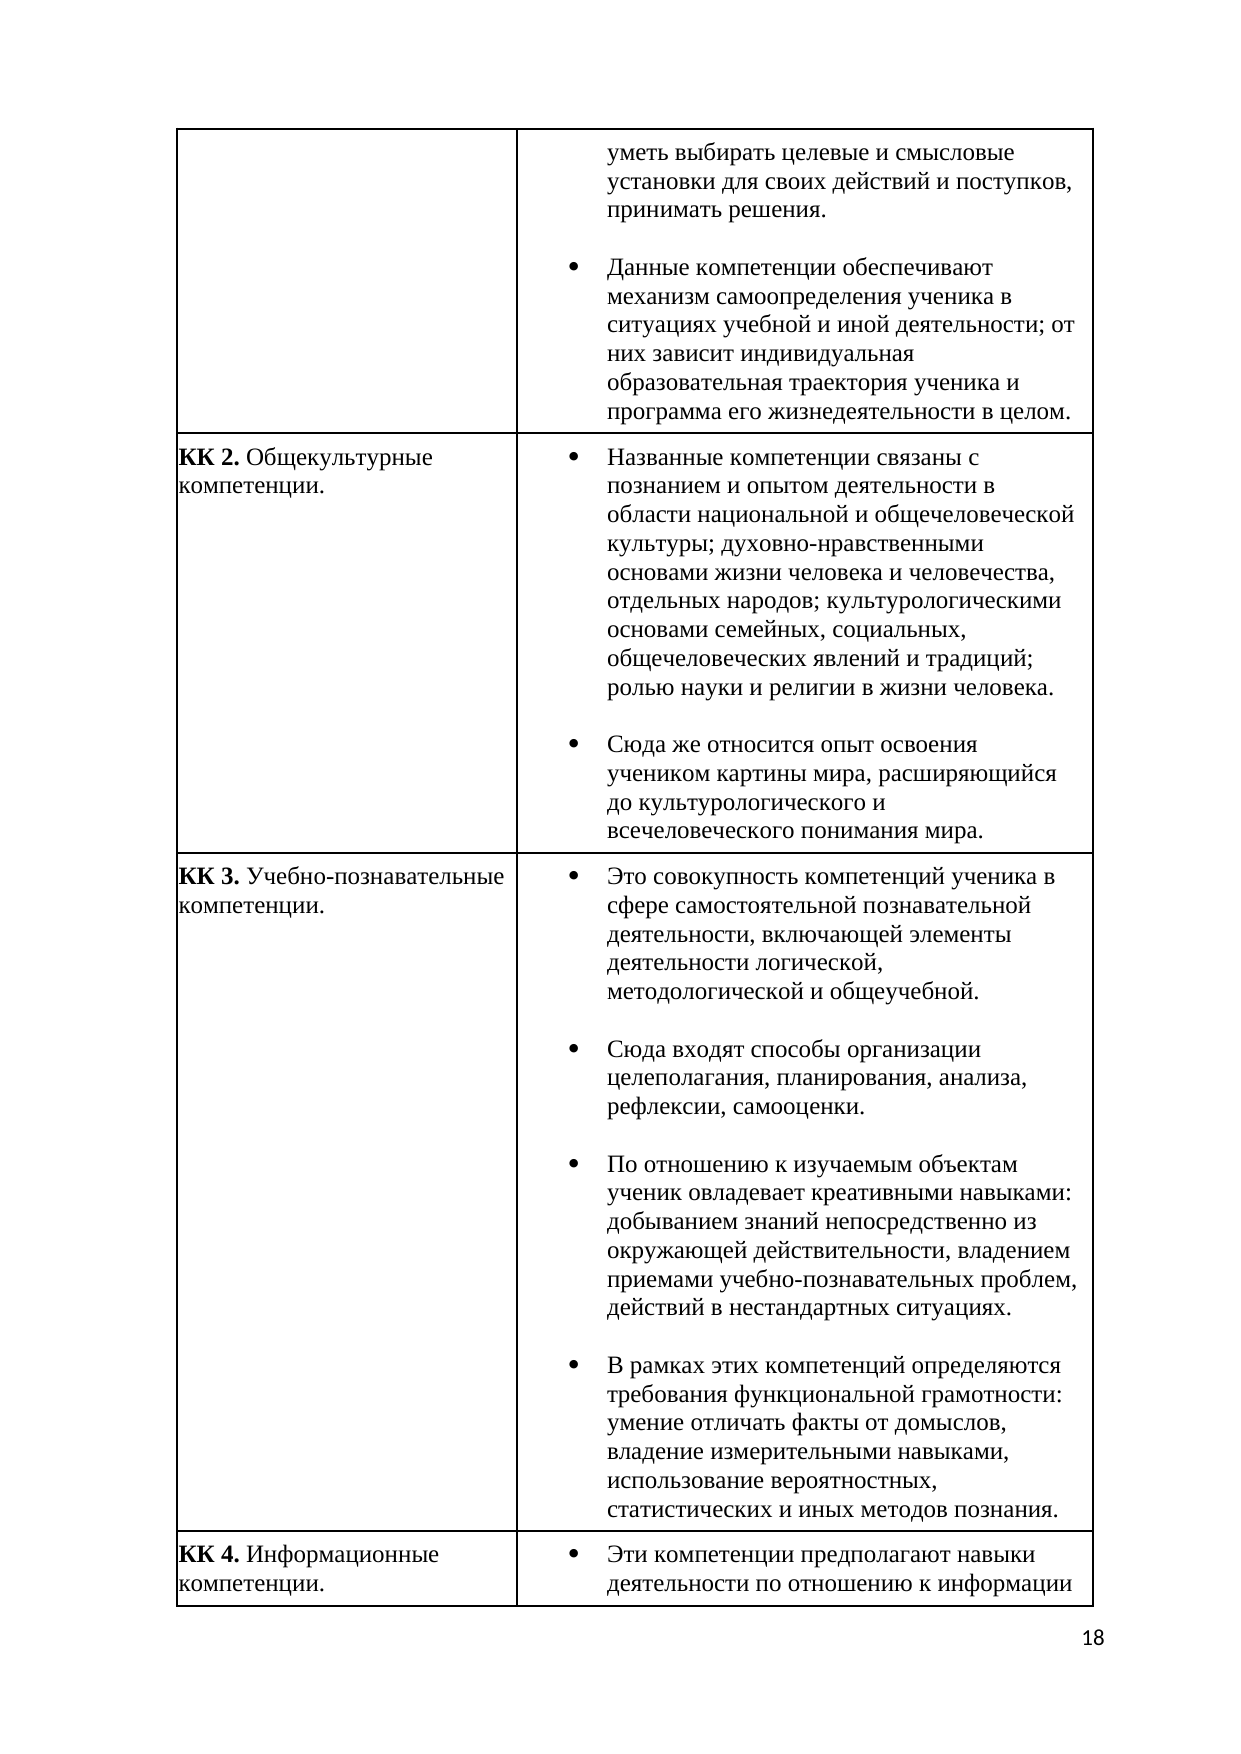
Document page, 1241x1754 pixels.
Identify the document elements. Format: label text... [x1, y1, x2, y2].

table_cell КК 2. Общекультурные компетенции. [178, 434, 516, 852]
table_cell Это совокупность компетенций ученика в сфере самостоятельной познавательной деятельности, включающей элементы деятельности логической, методологической и общеучебной. Сюда входят способы организации целеполагания, планирования, анализа, рефлексии, самооценки. По отношению к изучаемым объектам ученик овладевает креативными навыками: добыванием знаний непосредственно из окружающей действительности, владением приемами учебно-познавательных проблем, действий в нестандартных ситуациях. В рамках этих компетенций определяются требования функциональной грамотности: умение отличать факты от домыслов, владение измерительными навыками, использование вероятностных, статистических и иных методов познания. [518, 854, 1092, 1530]
table_cell КК 3. Учебно-познавательные компетенции. [178, 854, 516, 1530]
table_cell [178, 1532, 516, 1604]
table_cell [178, 130, 516, 432]
table_cell Названные компетенции связаны с познанием и опытом деятельности в области национальной и общечеловеческой культуры; духовно-нравственными основами жизни человека и человечества, отдельных народов; культурологическими основами семейных, социальных, общечеловеческих явлений и традиций; ролью науки и религии в жизни человека. Сюда же относится опыт освоения учеником картины мира, расширяющийся до культурологического и всечеловеческого понимания мира. [518, 434, 1092, 852]
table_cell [518, 130, 1092, 432]
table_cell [518, 1532, 1092, 1604]
